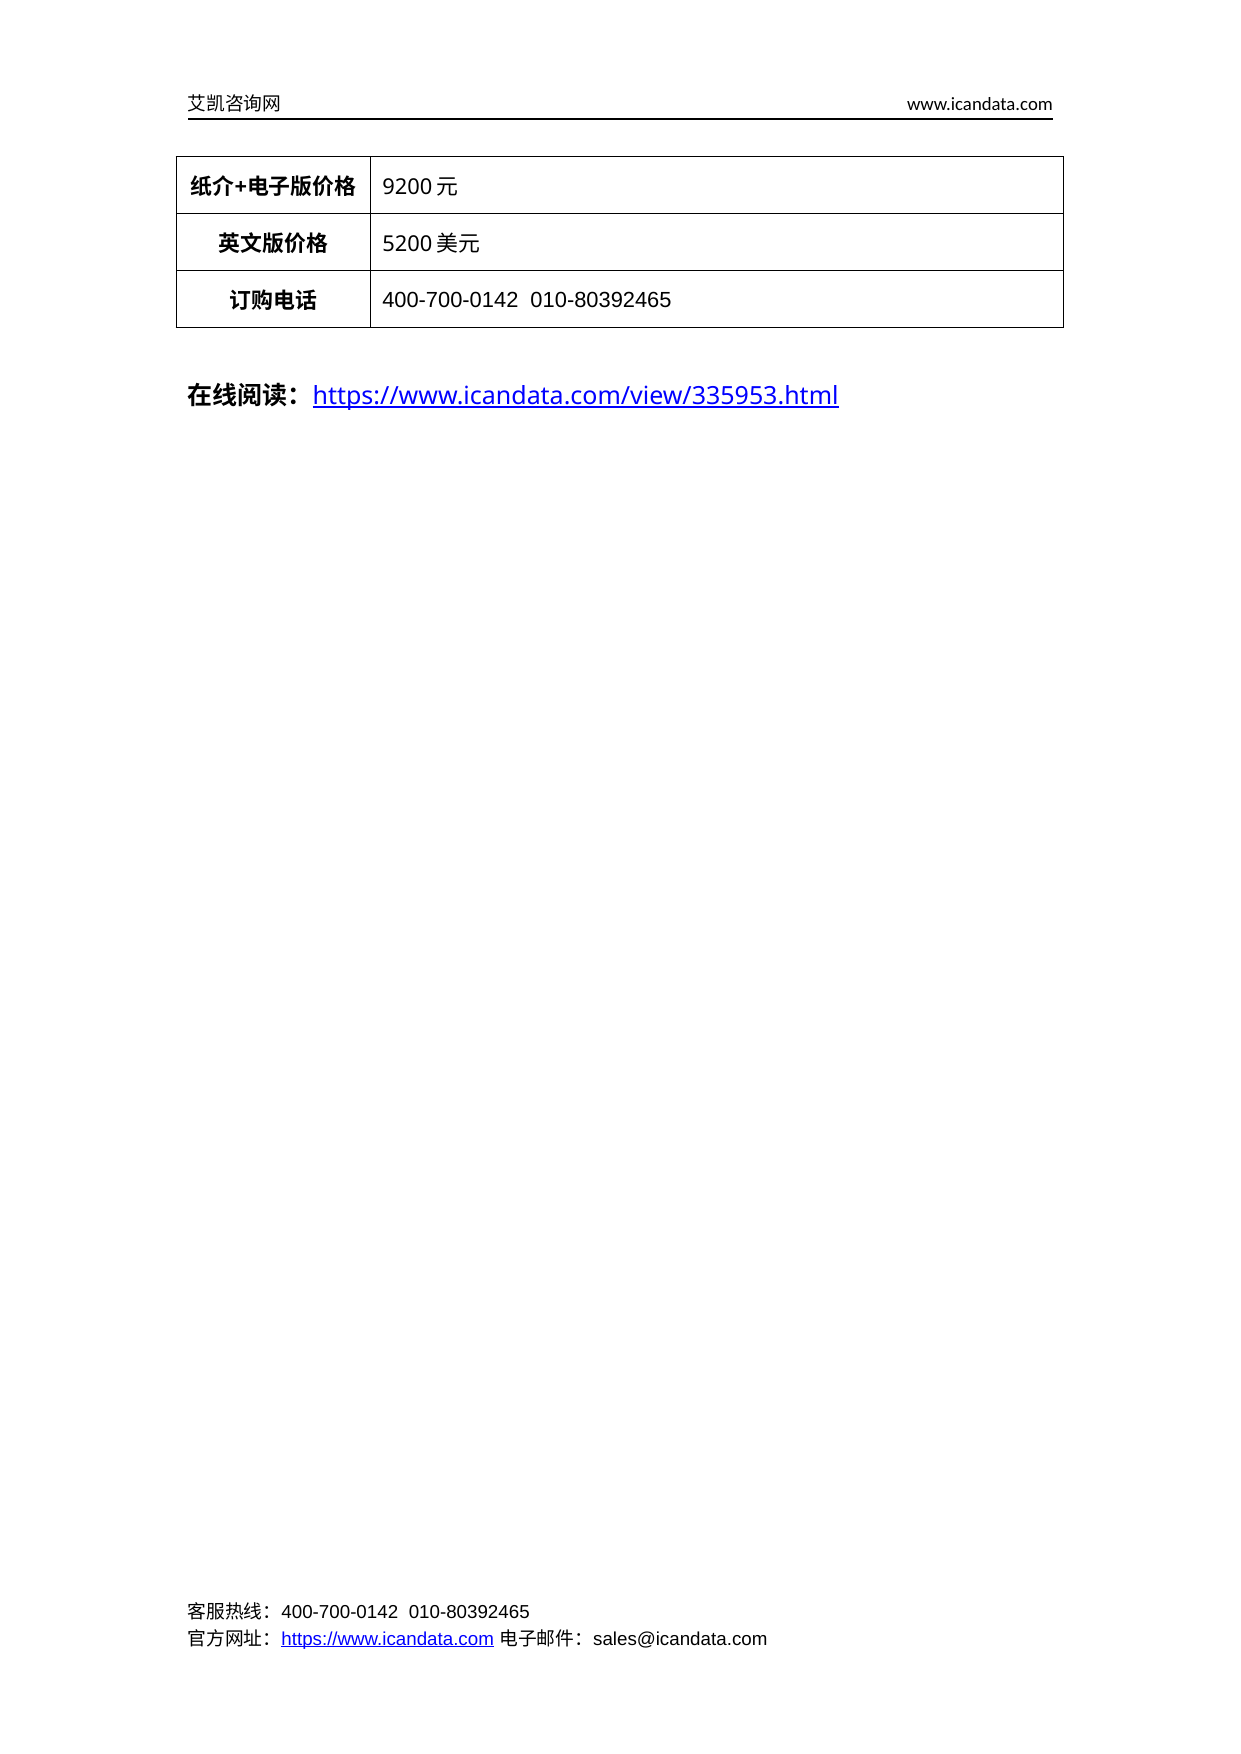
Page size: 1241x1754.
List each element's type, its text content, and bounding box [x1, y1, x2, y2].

table_cell 400-700-0142 010-80392465 [371, 271, 1063, 327]
table_cell 订购电话 [177, 271, 370, 327]
table_cell 9200元 [371, 157, 1063, 213]
table_cell 纸介+电子版价格 [177, 157, 370, 213]
table_cell 英文版价格 [177, 214, 370, 270]
table_cell 5200美元 [371, 214, 1063, 270]
text 在线阅读：https://www.icandata.com/view/335953.html [187, 361, 1053, 426]
